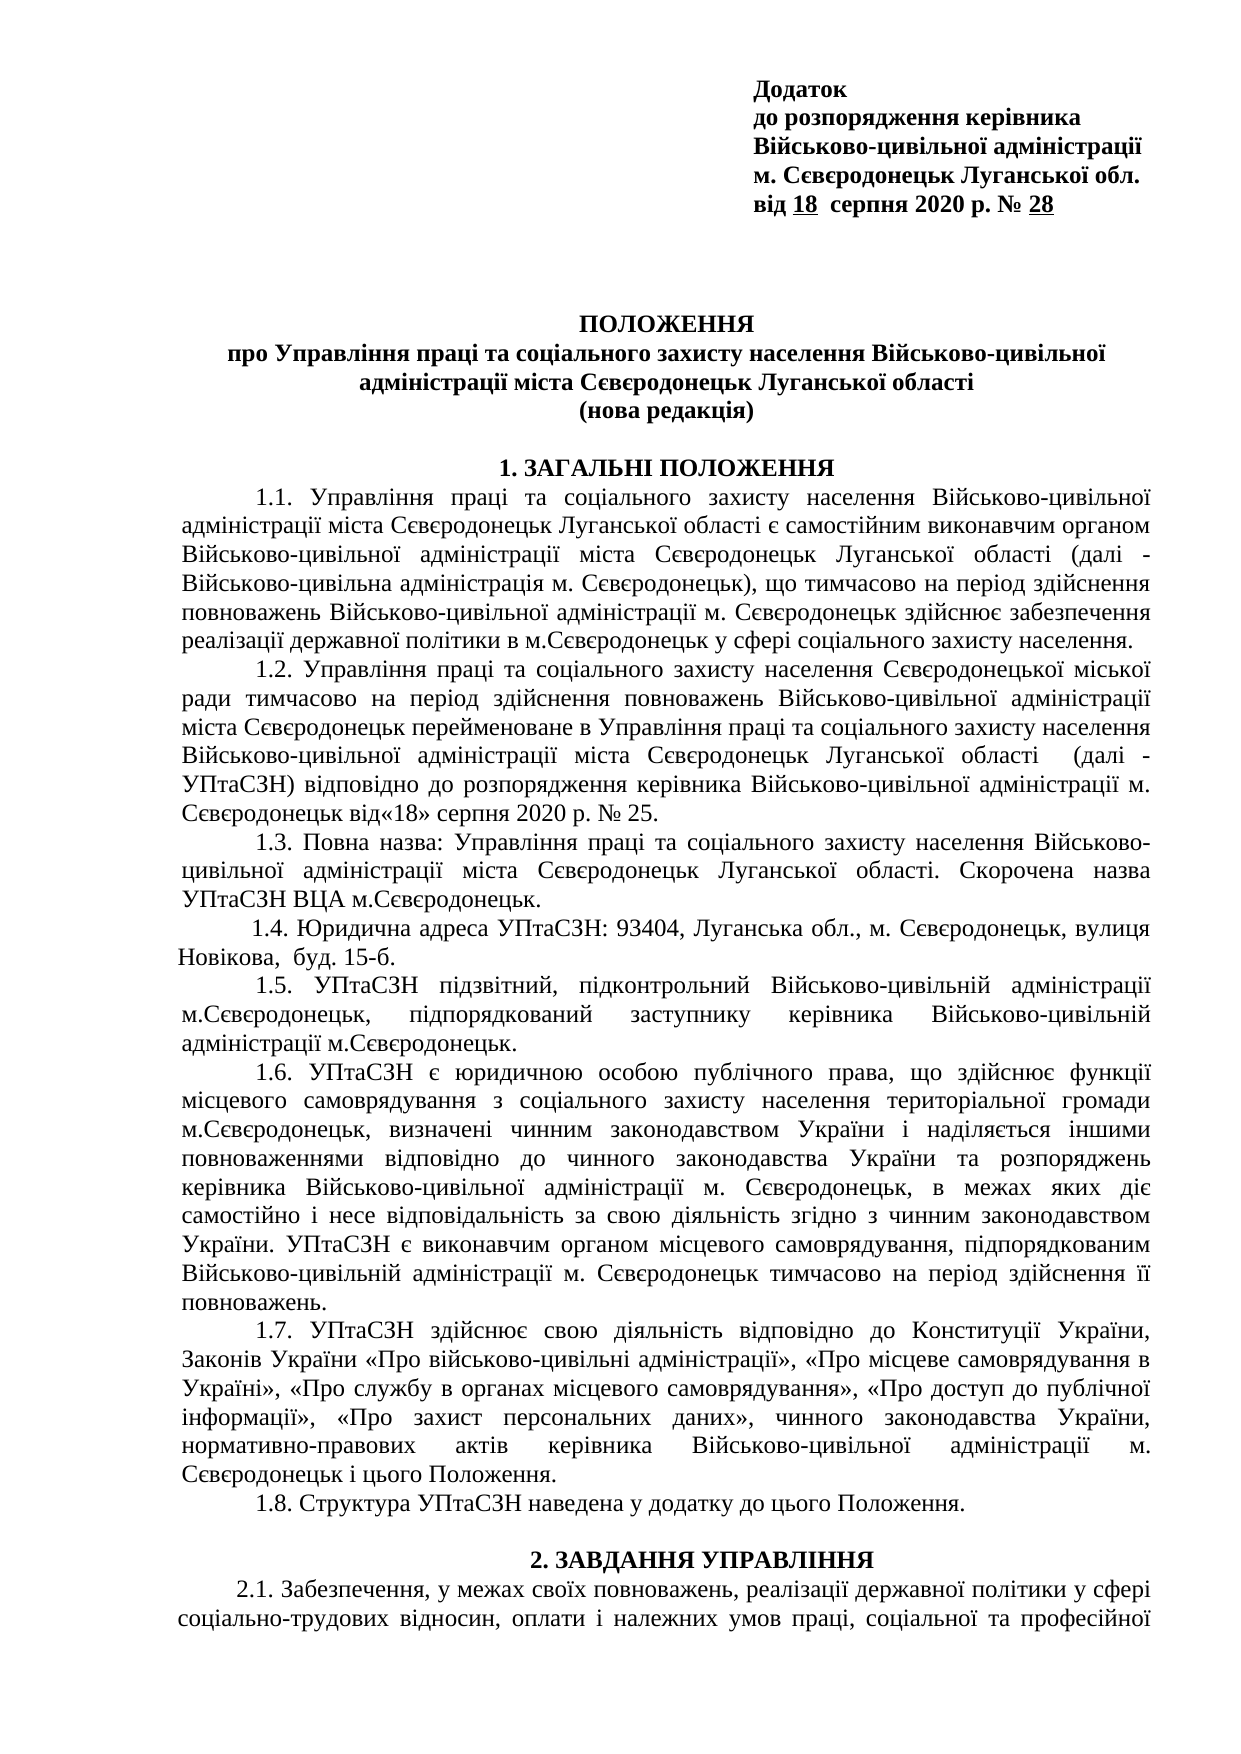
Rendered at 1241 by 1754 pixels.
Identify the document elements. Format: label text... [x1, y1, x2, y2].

text Військово-цивільної адміністрації [753, 131, 1152, 160]
text ПОЛОЖЕННЯ [181, 309, 1152, 338]
text 1.8. Структура УПтаСЗН наведена у додатку до цього Положення. [181, 1488, 1152, 1517]
text 1.7. УПтаСЗН здійснює свою діяльність відповідно до Конституції України, Законів України «Про військово-цивільні адміністрації», «Про місцеве самоврядування в Україні», «Про службу в органах місцевого самоврядування», «Про доступ до публічної інформації», «Про захист персональних даних», чинного законодавства України, нормативно-правових актів керівника Військово-цивільної адміністрації м. Сєвєродонецьк і цього Положення. [181, 1315, 1152, 1488]
text 1.2. Управління праці та соціального захисту населення Сєвєродонецької міської ради тимчасово на період здійснення повноважень Військово-цивільної адміністрації міста Сєвєродонецьк перейменоване в Управління праці та соціального захисту населення Військово-цивільної адміністрації міста Сєвєродонецьк Луганської області (далі - УПтаСЗН) відповідно до розпорядження керівника Військово-цивільної адміністрації м. Сєвєродонецьк від«18» серпня 2020 р. № 25. [181, 654, 1152, 827]
text 1.1. Управління праці та соціального захисту населення Військово-цивільної адміністрації міста Сєвєродонецьк Луганської області є самостійним виконавчим органом Військово-цивільної адміністрації міста Сєвєродонецьк Луганської області (далі - Військово-цивільна адміністрація м. Сєвєродонецьк), що тимчасово на період здійснення повноважень Військово-цивільної адміністрації м. Сєвєродонецьк здійснює забезпечення реалізації державної політики в м.Сєвєродонецьк у сфері соціального захисту населення. [181, 482, 1152, 654]
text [177, 1574, 1152, 1632]
text 1.3. Повна назва: Управління праці та соціального захисту населення Військово-цивільної адміністрації міста Сєвєродонецьк Луганської області. Скорочена назва УПтаСЗН ВЦА м.Сєвєродонецьк. [181, 827, 1152, 913]
text м. Сєвєродонецьк Луганської обл. [753, 160, 1152, 189]
text 1. ЗАГАЛЬНІ ПОЛОЖЕННЯ [181, 453, 1152, 482]
text від 18 серпня 2020 р. № 28 [753, 189, 1152, 217]
text 1.5. УПтаСЗН підзвітний, підконтрольний Військово-цивільній адміністрації м.Сєвєродонецьк, підпорядкований заступнику керівника Військово-цивільній адміністрації м.Сєвєродонецьк. [181, 970, 1152, 1057]
text про Управління праці та соціального захисту населення Військово-цивільної адміністрації міста Сєвєродонецьк Луганської області [181, 338, 1152, 395]
text 1.4. Юридична адреса УПтаСЗН: 93404, Луганська обл., м. Сєвєродонецьк, вулиця Новікова, буд. 15-б. [177, 913, 1152, 970]
text до розпорядження керівника [753, 102, 1152, 131]
text 1.6. УПтаСЗН є юридичною особою публічного права, що здійснює функції місцевого самоврядування з соціального захисту населення територіальної громади м.Сєвєродонецьк, визначені чинним законодавством України і наділяється іншими повноваженнями відповідно до чинного законодавства України та розпоряджень керівника Військово-цивільної адміністрації м. Сєвєродонецьк, в межах яких діє самостійно і несе відповідальність за свою діяльність згідно з чинним законодавством України. УПтаСЗН є виконавчим органом місцевого самоврядування, підпорядкованим Військово-цивільній адміністрації м. Сєвєродонецьк тимчасово на період здійснення її повноважень. [181, 1057, 1152, 1315]
text 2. ЗАВДАННЯ УПРАВЛІННЯ [177, 1545, 1152, 1574]
text (нова редакція) [181, 395, 1152, 424]
text Додаток [753, 74, 1152, 102]
